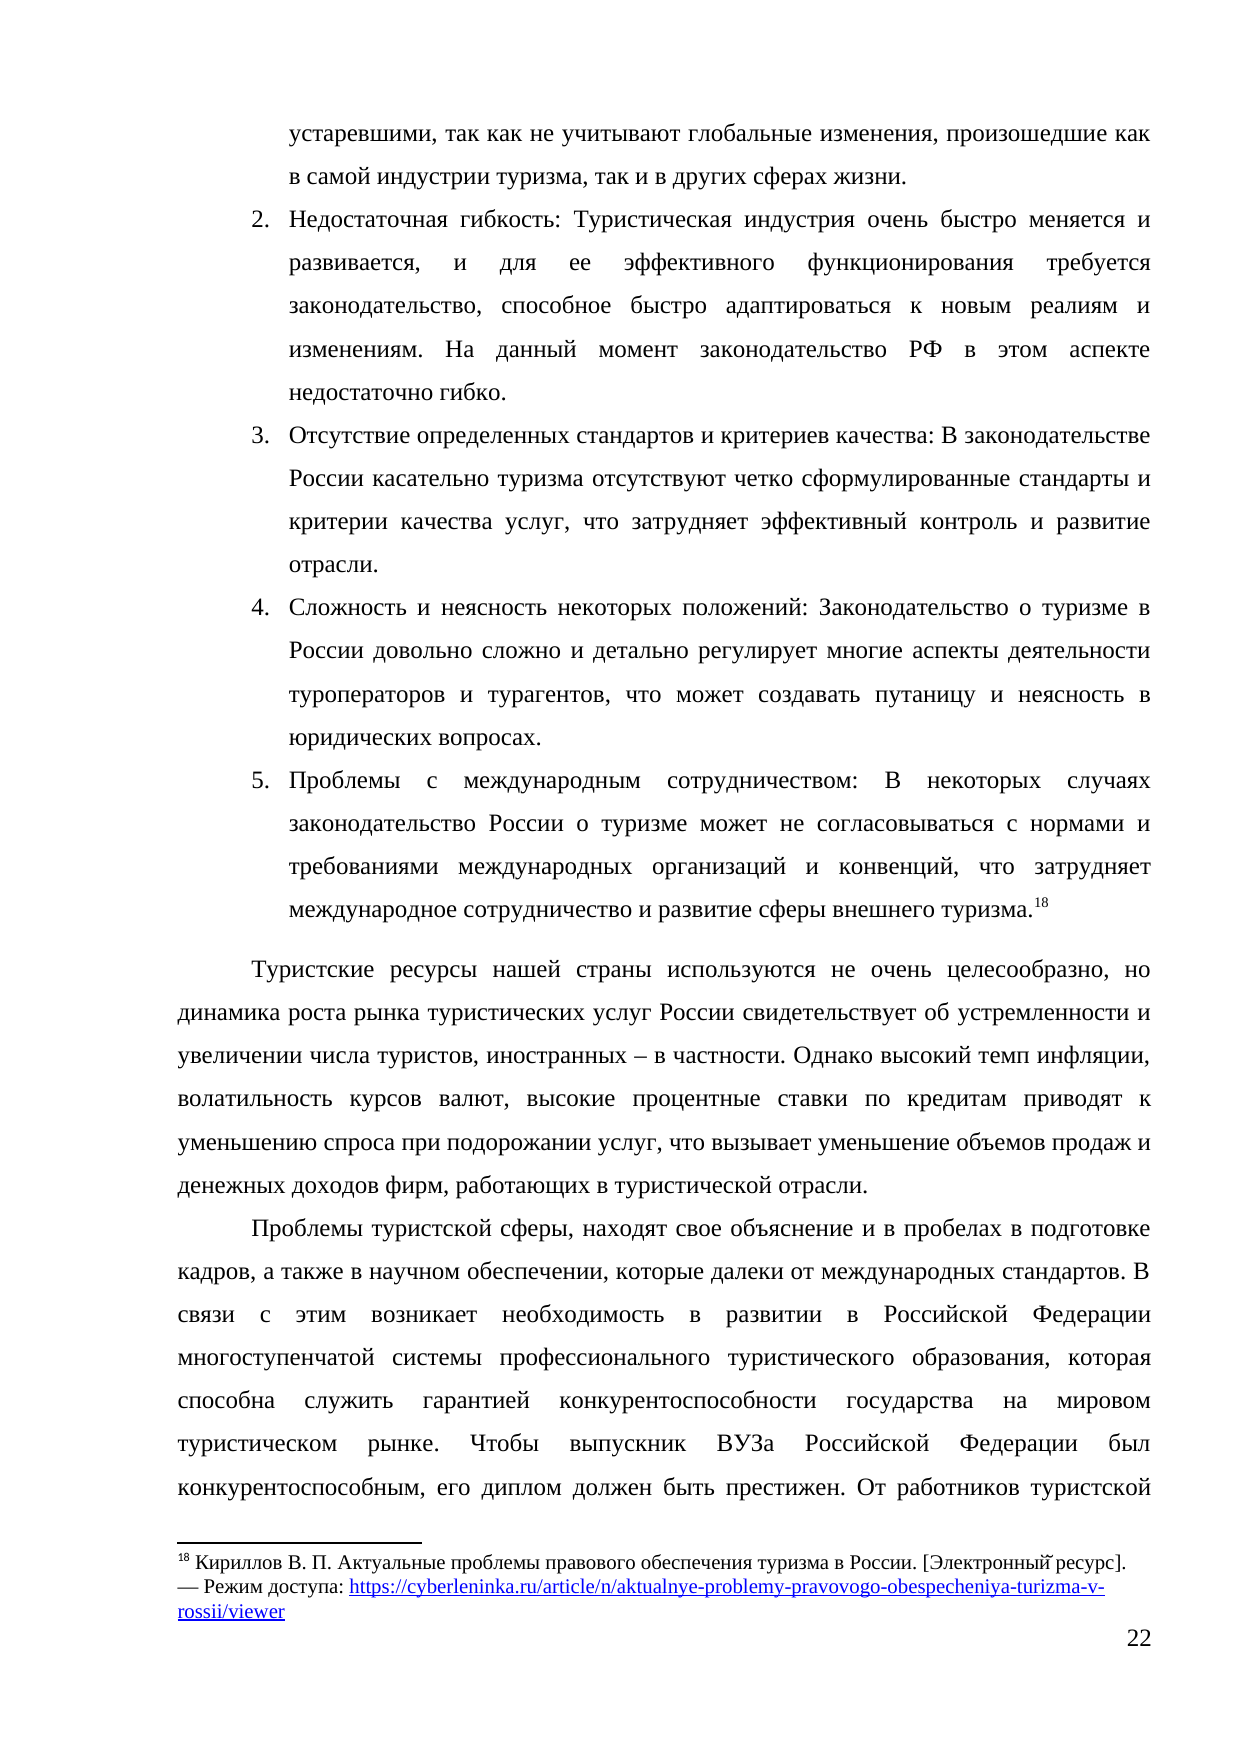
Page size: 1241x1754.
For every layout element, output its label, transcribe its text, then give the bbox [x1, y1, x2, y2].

list Проблемы с международным сотрудничеством: В некоторых случаях законодательство России о туризме может не согласовываться с нормами и требованиями международных организаций и конвенций, что затрудняет международное сотрудничество и развитие сферы внешнего туризма. [251, 765, 1152, 923]
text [177, 1213, 1152, 1500]
list Недостаточная гибкость: Туристическая индустрия очень быстро меняется и развивается, и для ее эффективного функционирования требуется законодательство, способное быстро адаптироваться к новым реалиям и изменениям. На данный момент законодательство РФ в этом аспекте недостаточно гибко. [251, 204, 1152, 406]
text Туристские ресурсы нашей страны используются не очень целесообразно, но динамика роста рынка туристических услуг России свидетельствует об устремленности и увеличении числа туристов, иностранных – в частности. Однако высокий темп инфляции, волатильность курсов валют, высокие процентные ставки по кредитам приводят к уменьшению спроса при подорожании услуг, что вызывает уменьшение объемов продаж и денежных доходов фирм, работающих в туристической отрасли. [177, 954, 1152, 1198]
list Отсутствие определенных стандартов и критериев качества: В законодательстве России касательно туризма отсутствуют четко сформулированные стандарты и критерии качества услуг, что затрудняет эффективный контроль и развитие отрасли. [251, 420, 1152, 578]
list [251, 118, 1152, 190]
list Сложность и неясность некоторых положений: Законодательство о туризме в России довольно сложно и детально регулирует многие аспекты деятельности туроператоров и турагентов, что может создавать путаницу и неясность в юридических вопросах. [251, 592, 1152, 751]
